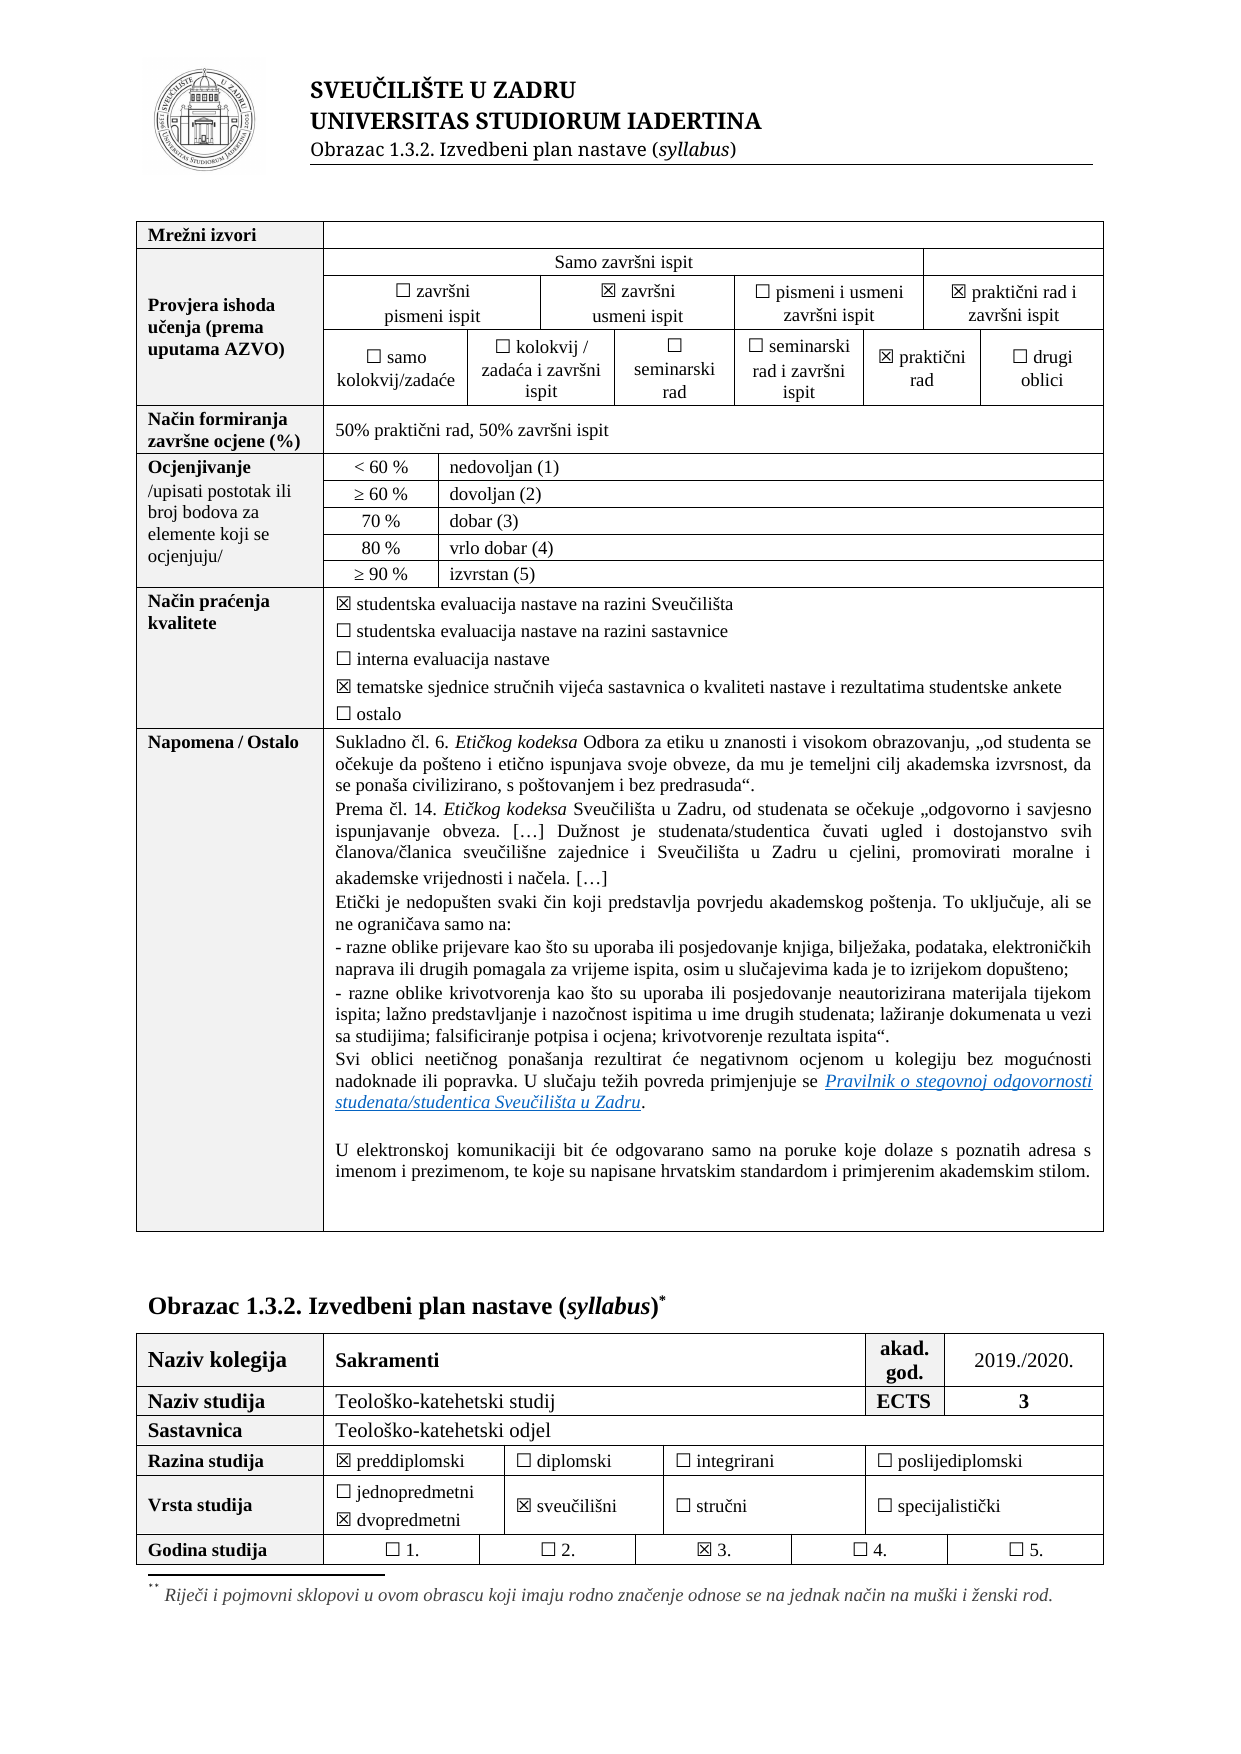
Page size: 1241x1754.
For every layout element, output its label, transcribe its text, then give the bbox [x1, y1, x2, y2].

table_cell poslijediplomski [866, 1446, 1103, 1475]
table_cell ECTS [866, 1387, 944, 1415]
table_cell Mrežni izvori [137, 222, 323, 248]
table_cell integrirani [664, 1446, 865, 1475]
table_cell specijalistički [866, 1476, 1103, 1533]
table_cell 4. [792, 1535, 947, 1564]
table_cell praktični rad [864, 330, 980, 405]
table_cell Teološko-katehetski odjel [324, 1416, 1103, 1444]
table_header akad. god. [866, 1334, 944, 1386]
table_cell Ocjenjivanje /upisati postotak ili broj bodova za elemente koji se ocjenjuju/ [137, 454, 323, 587]
table_cell Napomena / Ostalo [137, 729, 323, 1231]
text Obrazac 1.3.2. Izvedbeni plan nastave (syllabus)* [148, 1291, 1093, 1320]
table_cell Provjera ishoda učenja (prema uputama AZVO) [137, 249, 323, 405]
table_cell Godina studija [137, 1535, 323, 1564]
table_cell < 60 % [324, 454, 438, 480]
table_cell ≥ 60 % [324, 481, 438, 507]
table_cell diplomski [505, 1446, 663, 1475]
table_cell završni pismeni ispit [324, 276, 540, 329]
table_cell dovoljan (2) [439, 481, 1103, 507]
table_cell 70 % [324, 508, 438, 533]
table_cell ≥ 90 % [324, 561, 438, 587]
table_cell 5. [948, 1535, 1103, 1564]
table_header Naziv kolegija [137, 1334, 323, 1386]
table_cell Način praćenja kvalitete [137, 588, 323, 728]
table_cell kolokvij / zadaća i završni ispit [468, 330, 614, 405]
table_cell Samo završni ispit [324, 249, 923, 274]
table_cell preddiplomski [324, 1446, 504, 1475]
table_cell Način formiranja završne ocjene (%) [137, 406, 323, 453]
table_cell seminarski rad i završni ispit [735, 330, 863, 405]
table_cell Teološko-katehetski studij [324, 1387, 865, 1415]
table_cell pismeni i usmeni završni ispit [735, 276, 923, 329]
table_cell dobar (3) [439, 508, 1103, 533]
table_cell završni usmeni ispit [541, 276, 734, 329]
table_cell nedovoljan (1) [439, 454, 1103, 480]
table_cell seminarski rad [615, 330, 734, 405]
table_cell sveučilišni [505, 1476, 663, 1533]
table_cell Sukladno čl. 6. Etičkog kodeksa Odbora za etiku u znanosti i visokom obrazovanju, „od studenta se očekuje da pošteno i etično ispunjava svoje obveze, da mu je temeljni cilj akademska izvrsnost, da se ponaša civilizirano, s poštovanjem i bez predrasuda“. Prema čl. 14. Etičkog kodeksa Sveučilišta u Zadru, od studenata se očekuje „odgovorno i savjesno ispunjavanje obveza. […] Dužnost je studenata/studentica čuvati ugled i dostojanstvo svih članova/članica sveučilišne zajednice i Sveučilišta u Zadru u cjelini, promovirati moralne i akademske vrijednosti i načela. […] Etički je nedopušten svaki čin koji predstavlja povrjedu akademskog poštenja. To uključuje, ali se ne ograničava samo na: - razne oblike prijevare kao što su uporaba ili posjedovanje knjiga, bilježaka, podataka, elektroničkih naprava ili drugih pomagala za vrijeme ispita, osim u slučajevima kada je to izrijekom dopušteno; - razne oblike krivotvorenja kao što su uporaba ili posjedovanje neautorizirana materijala tijekom ispita; lažno predstavljanje i nazočnost ispitima u ime drugih studenata; lažiranje dokumenata u vezi sa studijima; falsificiranje potpisa i ocjena; krivotvorenje rezultata ispita“. Svi oblici neetičnog ponašanja rezultirat će negativnom ocjenom u kolegiju bez mogućnosti nadoknade ili popravka. U slučaju težih povreda primjenjuje se Pravilnik o stegovnoj odgovornosti studenata/studentica Sveučilišta u Zadru. U elektronskoj komunikaciji bit će odgovarano samo na poruke koje dolaze s poznatih adresa s imenom i prezimenom, te koje su napisane hrvatskim standardom i primjerenim akademskim stilom. [324, 729, 1103, 1231]
table_cell Naziv studija [137, 1387, 323, 1415]
table_cell Sastavnica [137, 1416, 323, 1444]
table_cell Vrsta studija [137, 1476, 323, 1533]
table_cell samo kolokvij/zadaće [324, 330, 467, 405]
table_cell 2. [480, 1535, 635, 1564]
table_header 2019./2020. [945, 1334, 1103, 1386]
table_cell jednopredmetni dvopredmetni [324, 1476, 504, 1533]
table_cell stručni [664, 1476, 865, 1533]
table_cell praktični rad i završni ispit [924, 276, 1103, 329]
table_cell izvrstan (5) [439, 561, 1103, 587]
table_cell drugi oblici [981, 330, 1103, 405]
table_cell studentska evaluacija nastave na razini Sveučilišta studentska evaluacija nastave na razini sastavnice interna evaluacija nastave tematske sjednice stručnih vijeća sastavnica o kvaliteti nastave i rezultatima studentske ankete ostalo [324, 588, 1103, 728]
table_cell 3 [945, 1387, 1103, 1415]
table_cell [324, 222, 1103, 248]
table_cell [924, 249, 1103, 274]
table_cell 1. [324, 1535, 479, 1564]
table_cell 80 % [324, 535, 438, 560]
table_cell 50% praktični rad, 50% završni ispit [324, 406, 1103, 453]
table_cell 3. [636, 1535, 791, 1564]
table_cell vrlo dobar (4) [439, 535, 1103, 560]
table_cell Razina studija [137, 1446, 323, 1475]
table_header Sakramenti [324, 1334, 865, 1386]
